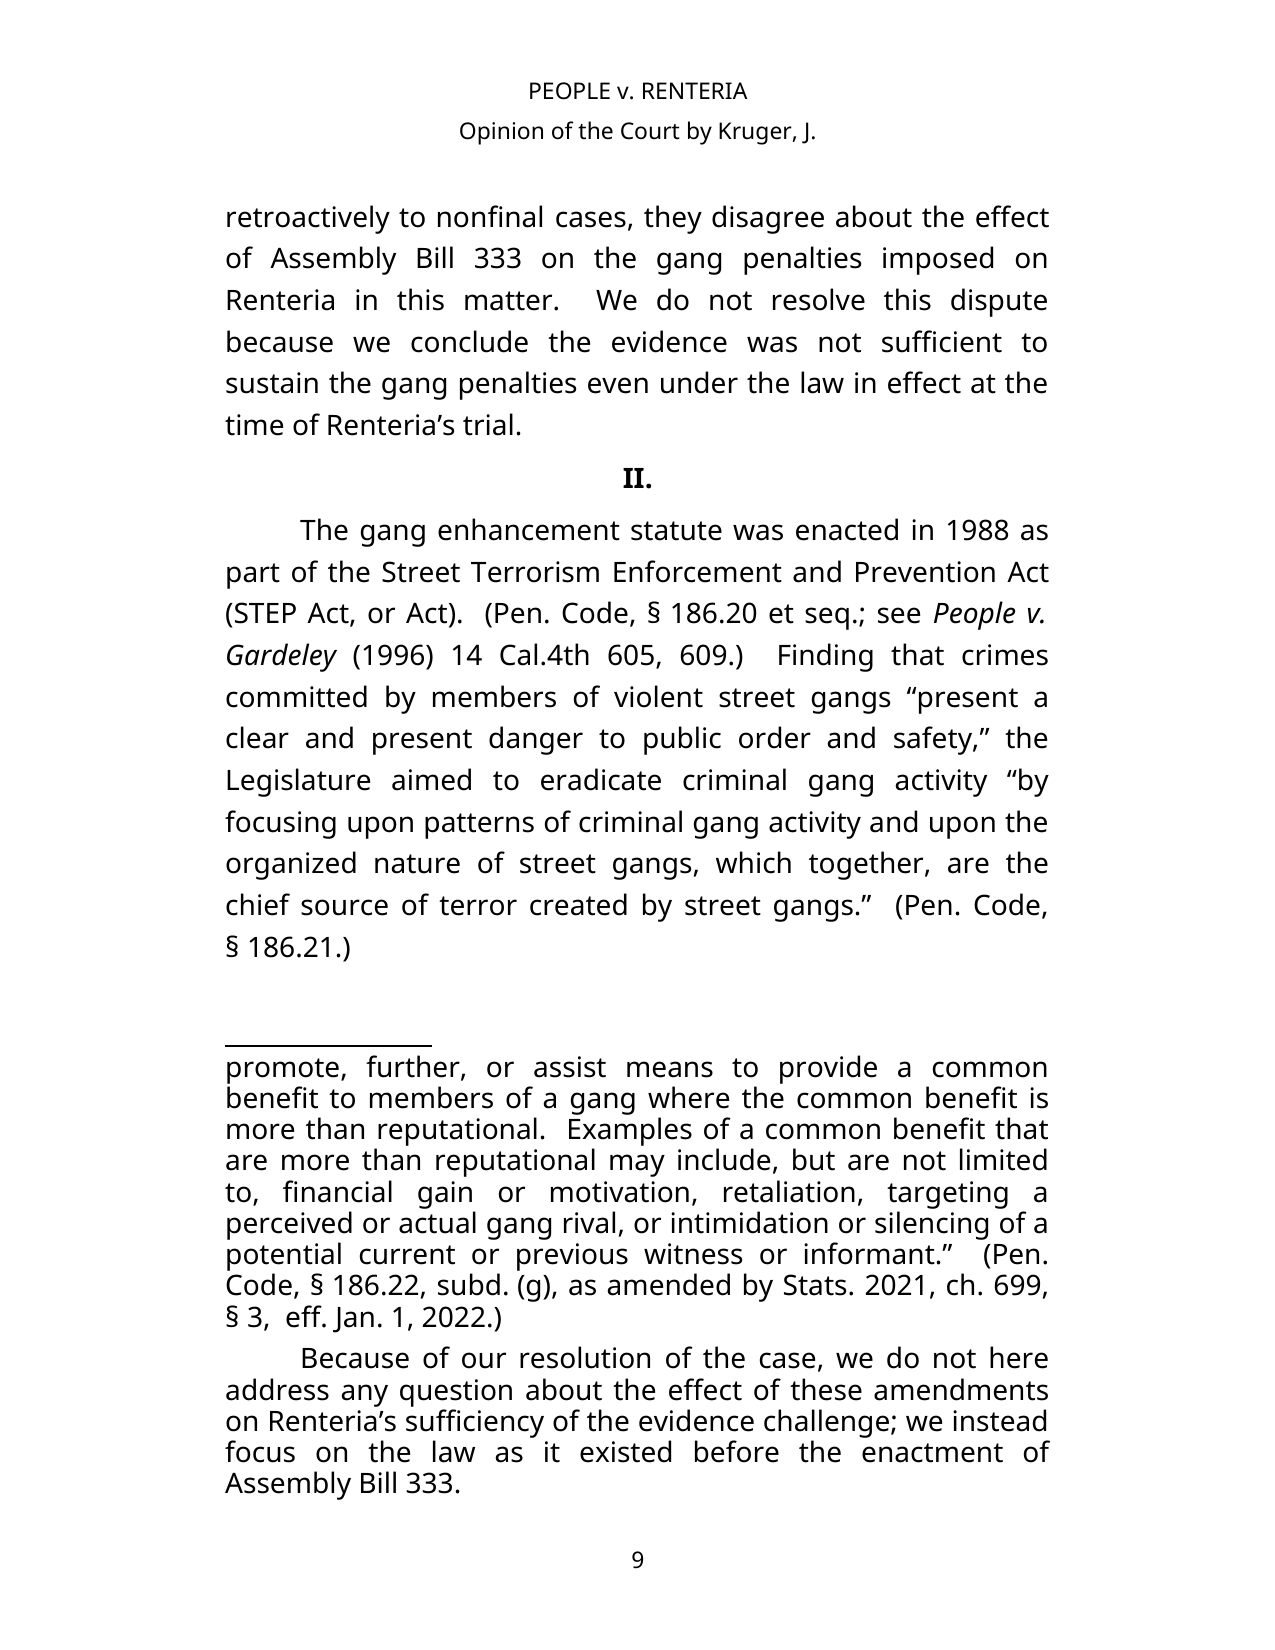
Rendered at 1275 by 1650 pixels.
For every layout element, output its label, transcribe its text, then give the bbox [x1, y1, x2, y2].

text After we granted review in this case, the Legislature enacted Assembly Bill No. 333 (2021–2022 Reg. Sess.), which narrowed the scope of section 186.22(b) enhancement provisions in several respects. (Assem. Bill No. 333 (2021–2022 Reg. Sess.) (Assembly Bill 333); see Stats. 2021, ch. 699, § 3.) Although the parties agree Assembly Bill 333 applies retroactively to nonfinal cases, they disagree about the effect of Assembly Bill 333 on the gang penalties imposed on Renteria in this matter. We do not resolve this dispute because we conclude the evidence was not sufficient to sustain the gang penalties even under the law in effect at the time of Renteria’s trial. [225, 194, 1050, 444]
text The gang enhancement statute was enacted in 1988 as part of the Street Terrorism Enforcement and Prevention Act (STEP Act, or Act). (Pen. Code, § 186.20 et seq.; see People v. Gardeley (1996) 14 Cal.4th 605, 609.) Finding that crimes committed by members of violent street gangs “present a clear and present danger to public order and safety,” the Legislature aimed to eradicate criminal gang activity “by focusing upon patterns of criminal gang activity and upon the organized nature of street gangs, which together, are the chief source of terror created by street gangs.” (Pen. Code, § 186.21.) [225, 507, 1050, 965]
subtitle II. [225, 458, 1050, 497]
